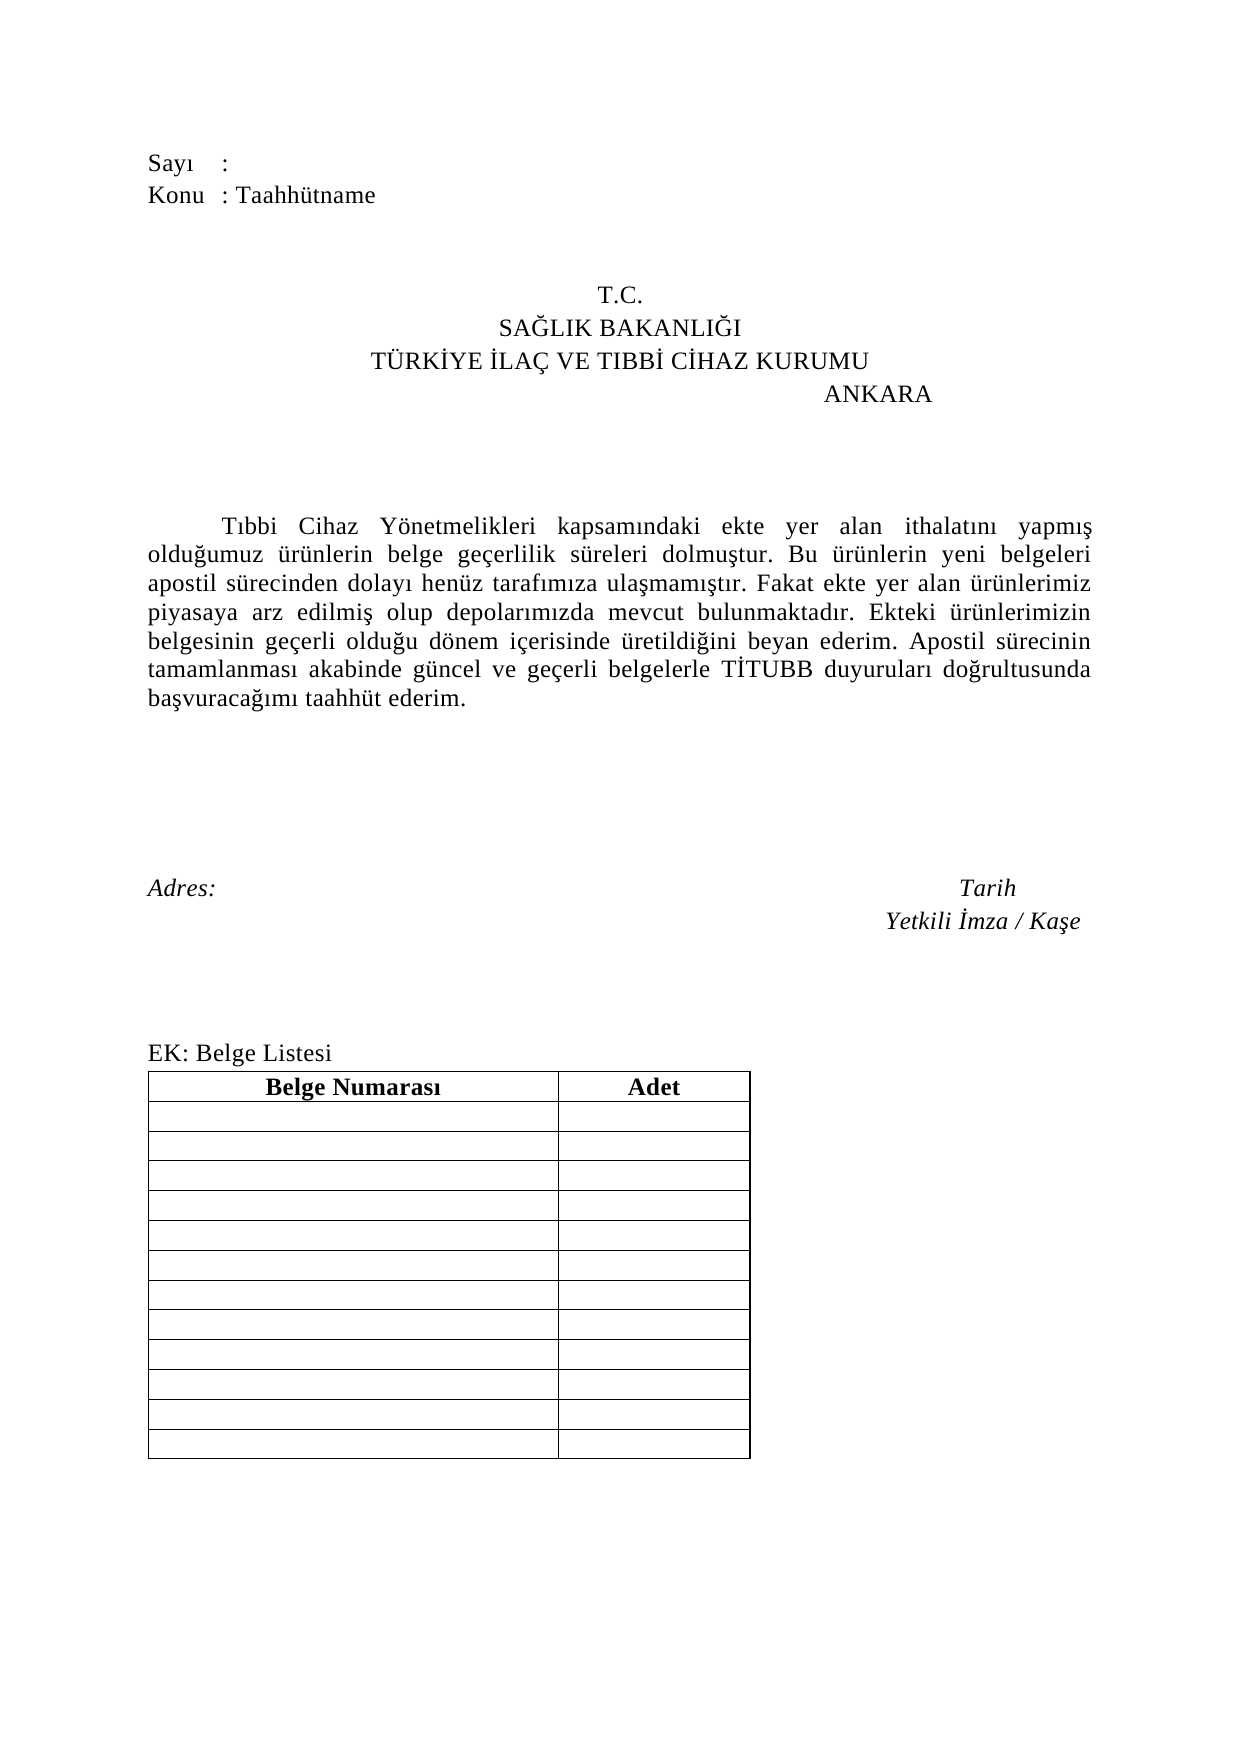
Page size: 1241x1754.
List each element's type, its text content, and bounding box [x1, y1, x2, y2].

text TÜRKİYE İLAÇ VE TIBBİ CİHAZ KURUMU [148, 346, 1093, 374]
table_cell [559, 1191, 749, 1220]
table_cell [149, 1310, 558, 1339]
table_cell [559, 1251, 749, 1279]
table_header Adet [559, 1072, 749, 1101]
table_cell [149, 1191, 558, 1220]
table_cell [149, 1430, 558, 1458]
text Yetkili İmza / Kaşe [148, 906, 1093, 935]
text EK: Belge Listesi [148, 1038, 1093, 1067]
table_cell [149, 1161, 558, 1190]
table_cell [149, 1281, 558, 1309]
table_cell [559, 1310, 749, 1339]
table_cell [559, 1161, 749, 1190]
text Konu : Taahhütname [148, 181, 1093, 209]
table_cell [149, 1102, 558, 1131]
table_cell [559, 1102, 749, 1131]
text Sayı : [148, 148, 1093, 176]
table_cell [559, 1132, 749, 1160]
text T.C. [148, 280, 1093, 308]
text Tıbbi Cihaz Yönetmelikleri kapsamındaki ekte yer alan ithalatını yapmış olduğumuz ürünlerin belge geçerlilik süreleri dolmuştur. Bu ürünlerin yeni belgeleri apostil sürecinden dolayı henüz tarafımıza ulaşmamıştır. Fakat ekte yer alan ürünlerimiz piyasaya arz edilmiş olup depolarımızda mevcut bulunmaktadır. Ekteki ürünlerimizin belgesinin geçerli olduğu dönem içerisinde üretildiğini beyan ederim. Apostil sürecinin tamamlanması akabinde güncel ve geçerli belgelerle TİTUBB duyuruları doğrultusunda başvuracağımı taahhüt ederim. [148, 511, 1093, 712]
table_cell [559, 1221, 749, 1250]
text ANKARA [148, 379, 1093, 407]
table_cell [149, 1340, 558, 1369]
table_cell [559, 1400, 749, 1428]
table_cell [149, 1251, 558, 1279]
text Adres: Tarih [148, 873, 1093, 902]
table_cell [559, 1281, 749, 1309]
table_cell [559, 1430, 749, 1458]
table_header Belge Numarası [149, 1072, 558, 1101]
table_cell [559, 1340, 749, 1369]
table_cell [149, 1400, 558, 1428]
text SAĞLIK BAKANLIĞI [148, 313, 1093, 341]
table_cell [559, 1370, 749, 1399]
table_cell [149, 1221, 558, 1250]
table_cell [149, 1132, 558, 1160]
table_cell [149, 1370, 558, 1399]
